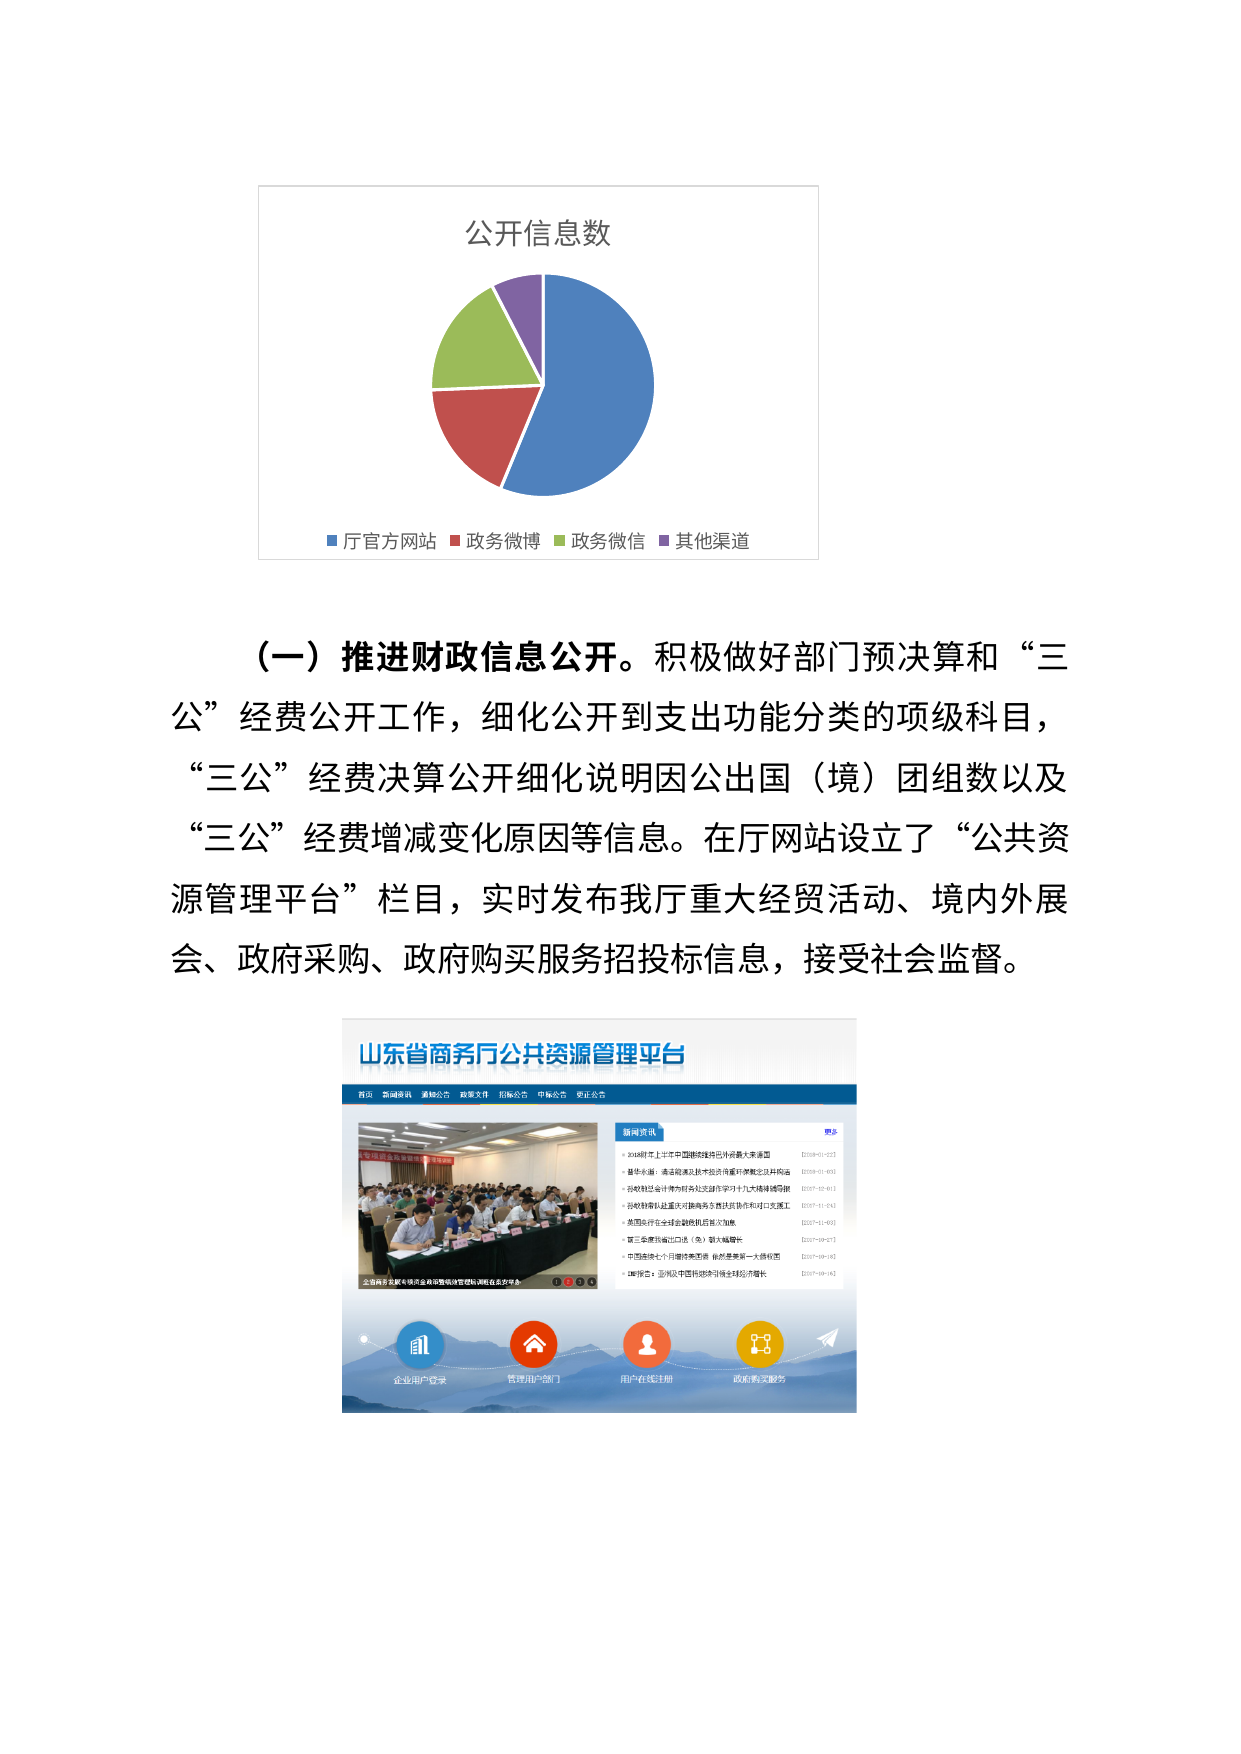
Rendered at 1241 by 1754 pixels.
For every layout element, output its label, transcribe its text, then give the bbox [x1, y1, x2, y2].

picture [342, 1018, 857, 1413]
text （一）推进财政信息公开。积极做好部门预决算和“三公”经费公开工作，细化公开到支出功能分类的项级科目，“三公”经费决算公开细化说明因公出国（境）团组数以及“三公”经费增减变化原因等信息。在厅网站设立了“公共资源管理平台”栏目，实时发布我厅重大经贸活动、境内外展会、政府采购、政府购买服务招投标信息，接受社会监督。 [170, 621, 1070, 983]
